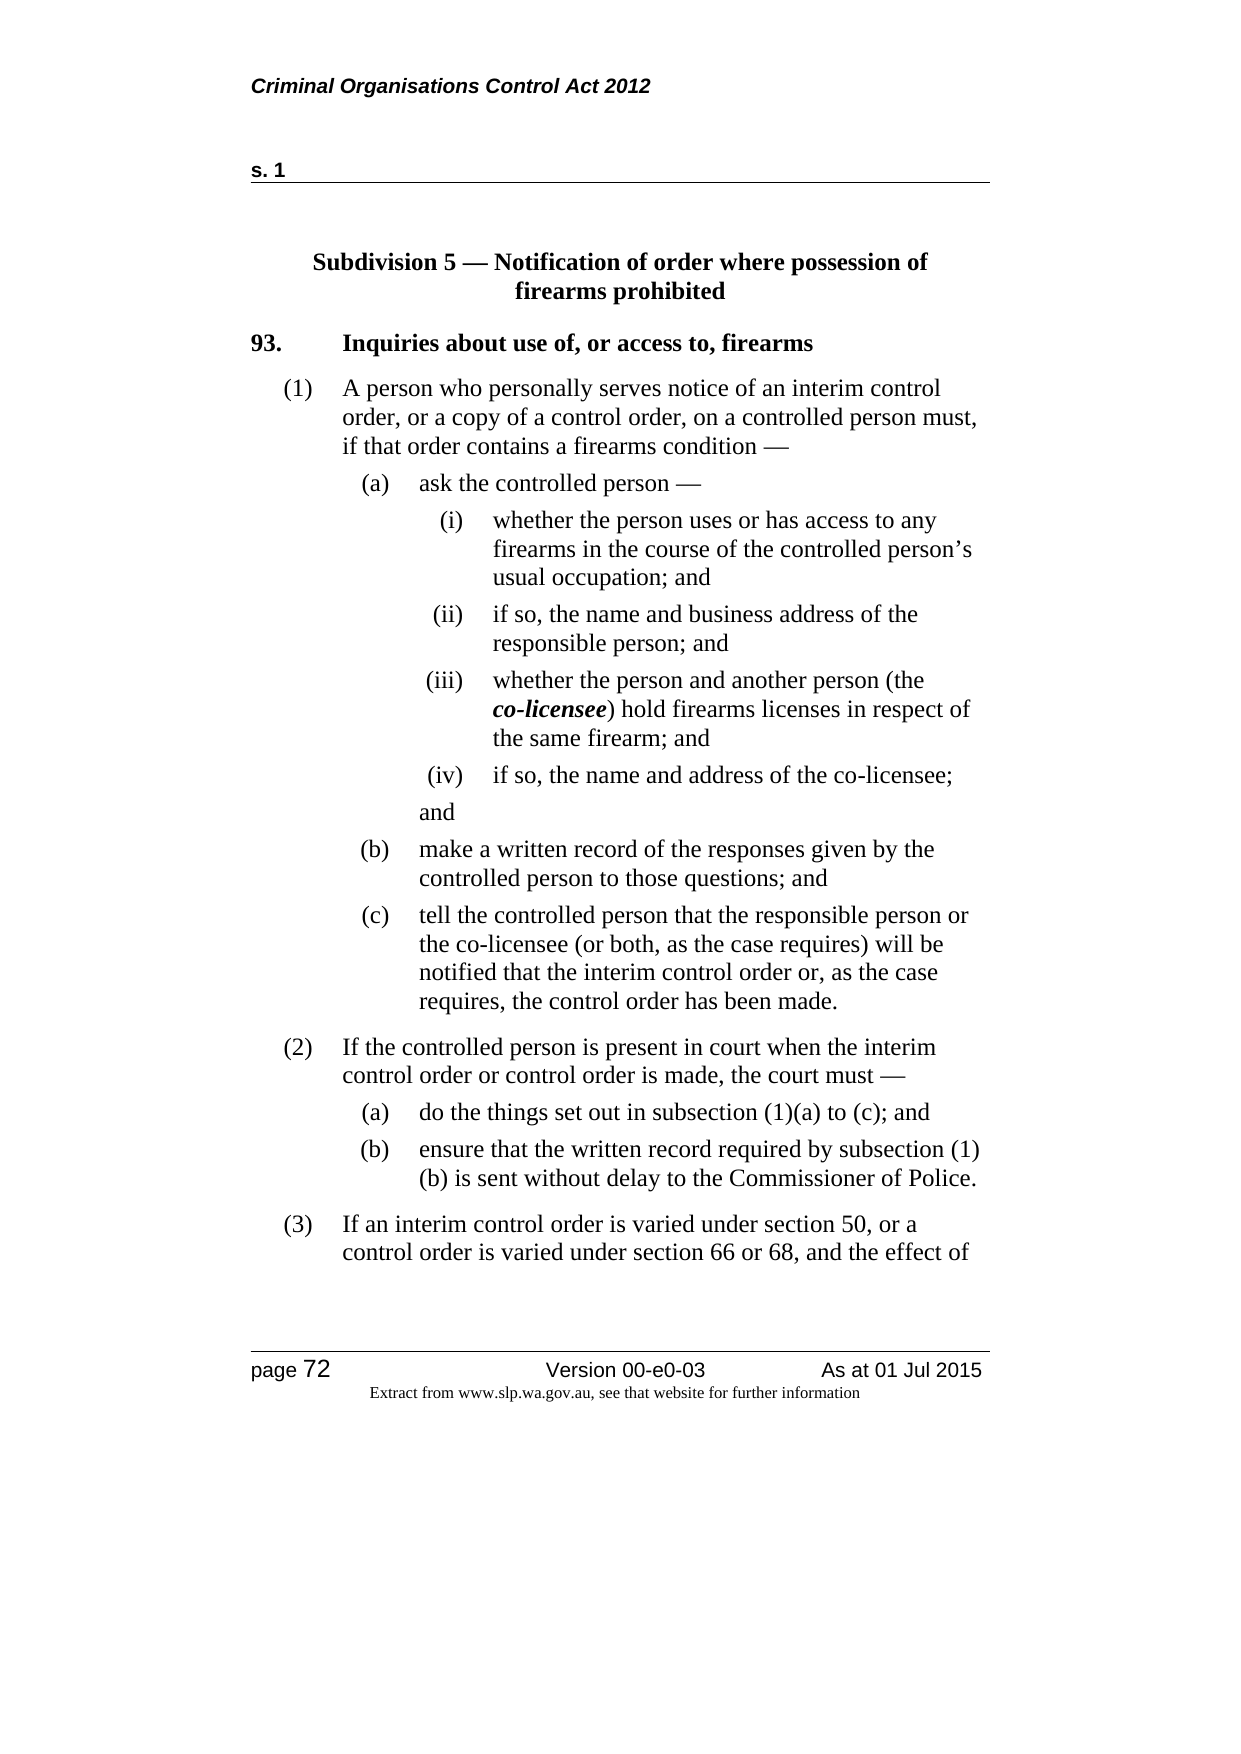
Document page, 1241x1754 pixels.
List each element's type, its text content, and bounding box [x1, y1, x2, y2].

subtitle Subdivision 5 — Notification of order where possession of firearms prohibited [251, 247, 990, 305]
text (a) do the things set out in subsection (1)(a) to (c); and [251, 1097, 990, 1126]
text (2) If the controlled person is present in court when the interim control order or control order is made, the court must — [251, 1032, 990, 1089]
subtitle 93. Inquiries about use of, or access to, firearms [251, 328, 990, 357]
text (b) ensure that the written record required by subsection (1)(b) is sent without delay to the Commissioner of Police. [251, 1134, 990, 1192]
text (a) ask the controlled person — [251, 468, 990, 497]
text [251, 1209, 990, 1266]
text and [251, 797, 990, 826]
text (iv) if so, the name and address of the co-licensee; [251, 760, 990, 789]
text (ii) if so, the name and business address of the responsible person; and [251, 599, 990, 657]
text (i) whether the person uses or has access to any firearms in the course of the controlled person’s usual occupation; and [251, 505, 990, 591]
text (1) A person who personally serves notice of an interim control order, or a copy of a control order, on a controlled person must, if that order contains a firearms condition — [251, 373, 990, 459]
text (c) tell the controlled person that the responsible person or the co-licensee (or both, as the case requires) will be notified that the interim control order or, as the case requires, the control order has been made. [251, 900, 990, 1015]
text (b) make a written record of the responses given by the controlled person to those questions; and [251, 834, 990, 892]
text (iii) whether the person and another person (the co-licensee) hold firearms licenses in respect of the same firearm; and [251, 665, 990, 752]
